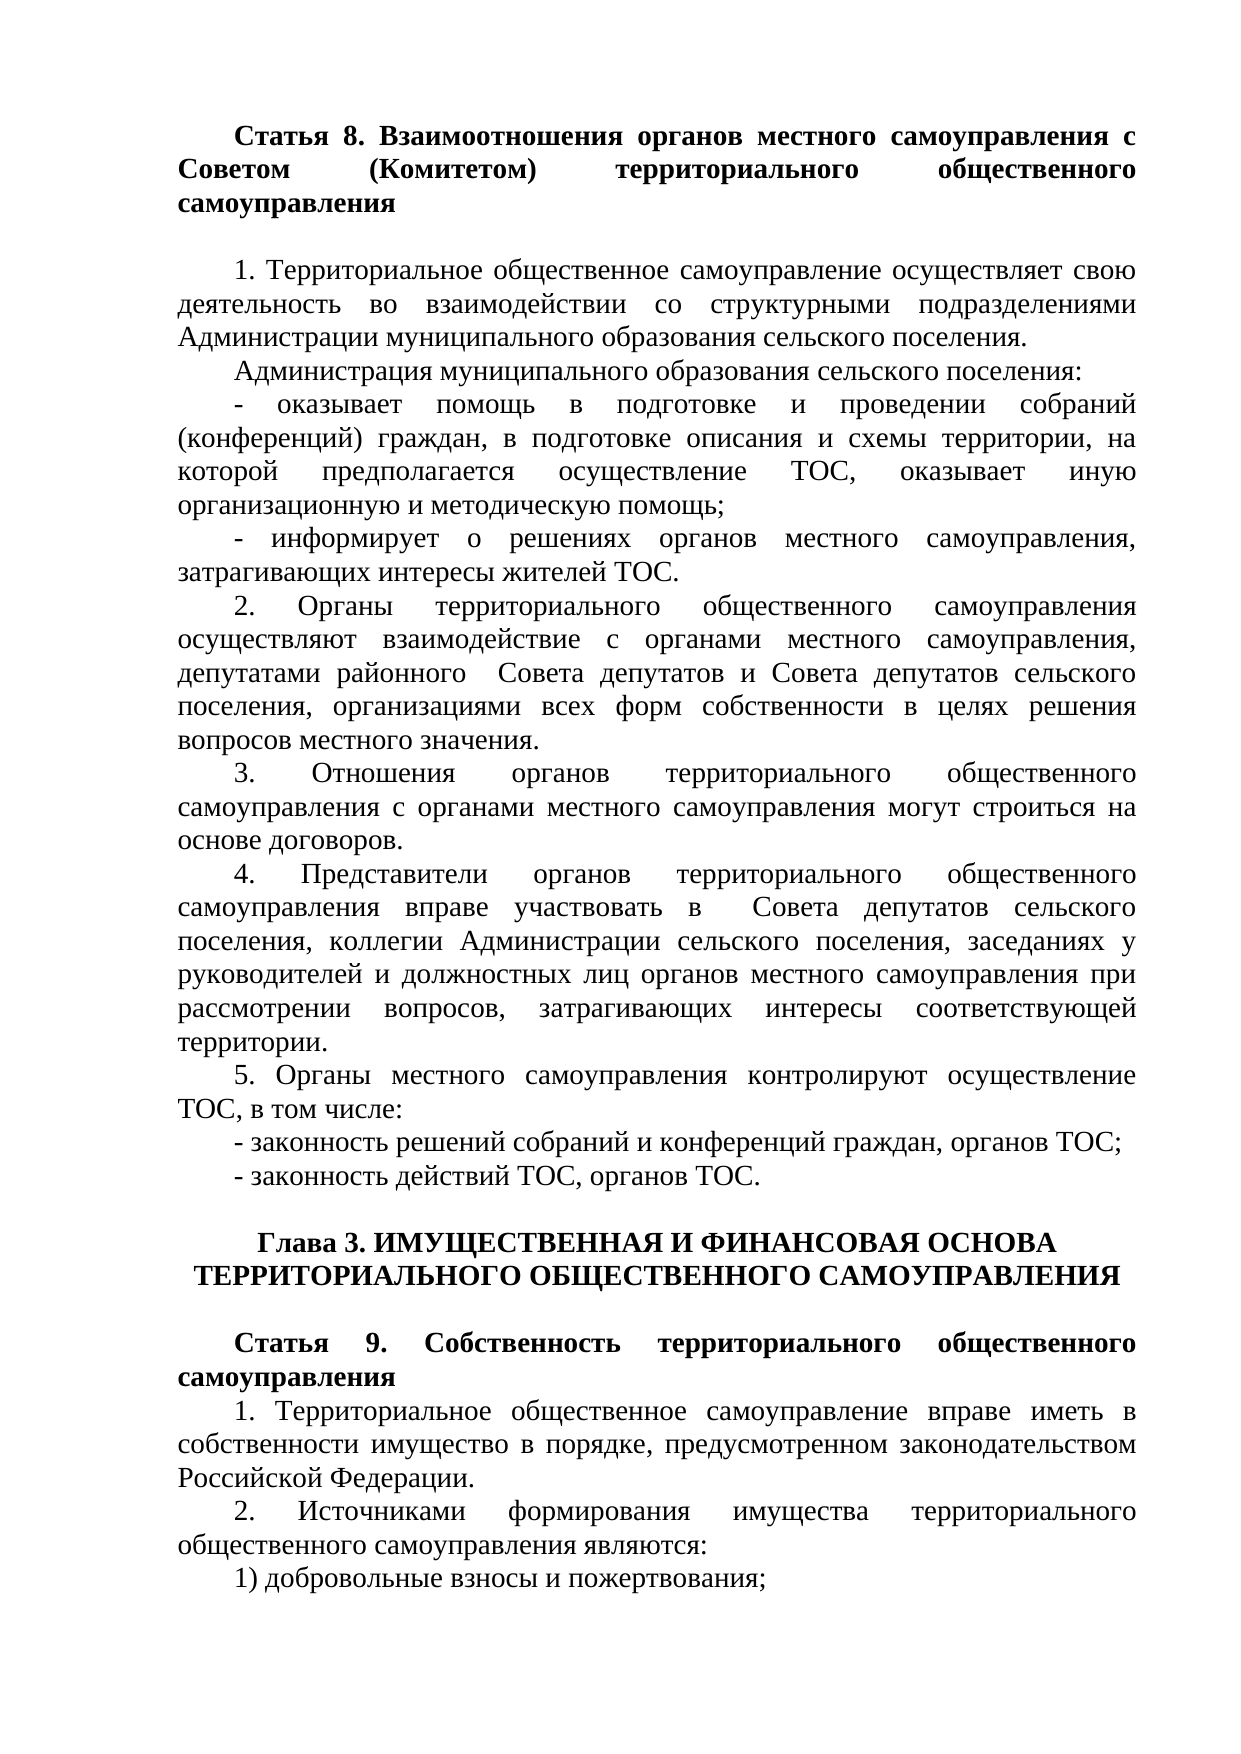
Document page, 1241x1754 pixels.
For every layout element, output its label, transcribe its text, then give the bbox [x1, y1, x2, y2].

text 2. Источниками формирования имущества территориального общественного самоуправления являются: [177, 1493, 1137, 1560]
text 1. Территориальное общественное самоуправление вправе иметь в собственности имущество в порядке, предусмотренном законодательством Российской Федерации. [177, 1393, 1137, 1493]
text Администрация муниципального образования сельского поселения: [177, 353, 1137, 386]
text - информирует о решениях органов местного самоуправления, затрагивающих интересы жителей ТОС. [177, 521, 1137, 588]
text 3. Отношения органов территориального общественного самоуправления с органами местного самоуправления могут строиться на основе договоров. [177, 755, 1137, 856]
text Статья 9. Собственность территориального общественного самоуправления [177, 1326, 1137, 1393]
text 5. Органы местного самоуправления контролируют осуществление ТОС, в том числе: [177, 1057, 1137, 1124]
text 1) добровольные взносы и пожертвования; [177, 1560, 1137, 1594]
text 2. Органы территориального общественного самоуправления осуществляют взаимодействие с органами местного самоуправления, депутатами районного Совета депутатов и Совета депутатов сельского поселения, организациями всех форм собственности в целях решения вопросов местного значения. [177, 588, 1137, 755]
text Статья 8. Взаимоотношения органов местного самоуправления с Советом (Комитетом) территориального общественного самоуправления [177, 118, 1137, 219]
text - оказывает помощь в подготовке и проведении собраний (конференций) граждан, в подготовке описания и схемы территории, на которой предполагается осуществление ТОС, оказывает иную организационную и методическую помощь; [177, 386, 1137, 521]
text - законность решений собраний и конференций граждан, органов ТОС; [177, 1124, 1137, 1158]
text 4. Представители органов территориального общественного самоуправления вправе участвовать в Совета депутатов сельского поселения, коллегии Администрации сельского поселения, заседаниях у руководителей и должностных лиц органов местного самоуправления при рассмотрении вопросов, затрагивающих интересы соответствующей территории. [177, 856, 1137, 1057]
text Глава 3. ИМУЩЕСТВЕННАЯ И ФИНАНСОВАЯ ОСНОВА ТЕРРИТОРИАЛЬНОГО ОБЩЕСТВЕННОГО САМОУПРАВЛЕНИЯ [177, 1225, 1137, 1292]
text 1. Территориальное общественное самоуправление осуществляет свою деятельность во взаимодействии со структурными подразделениями Администрации муниципального образования сельского поселения. [177, 252, 1137, 353]
text - законность действий ТОС, органов ТОС. [177, 1158, 1137, 1191]
